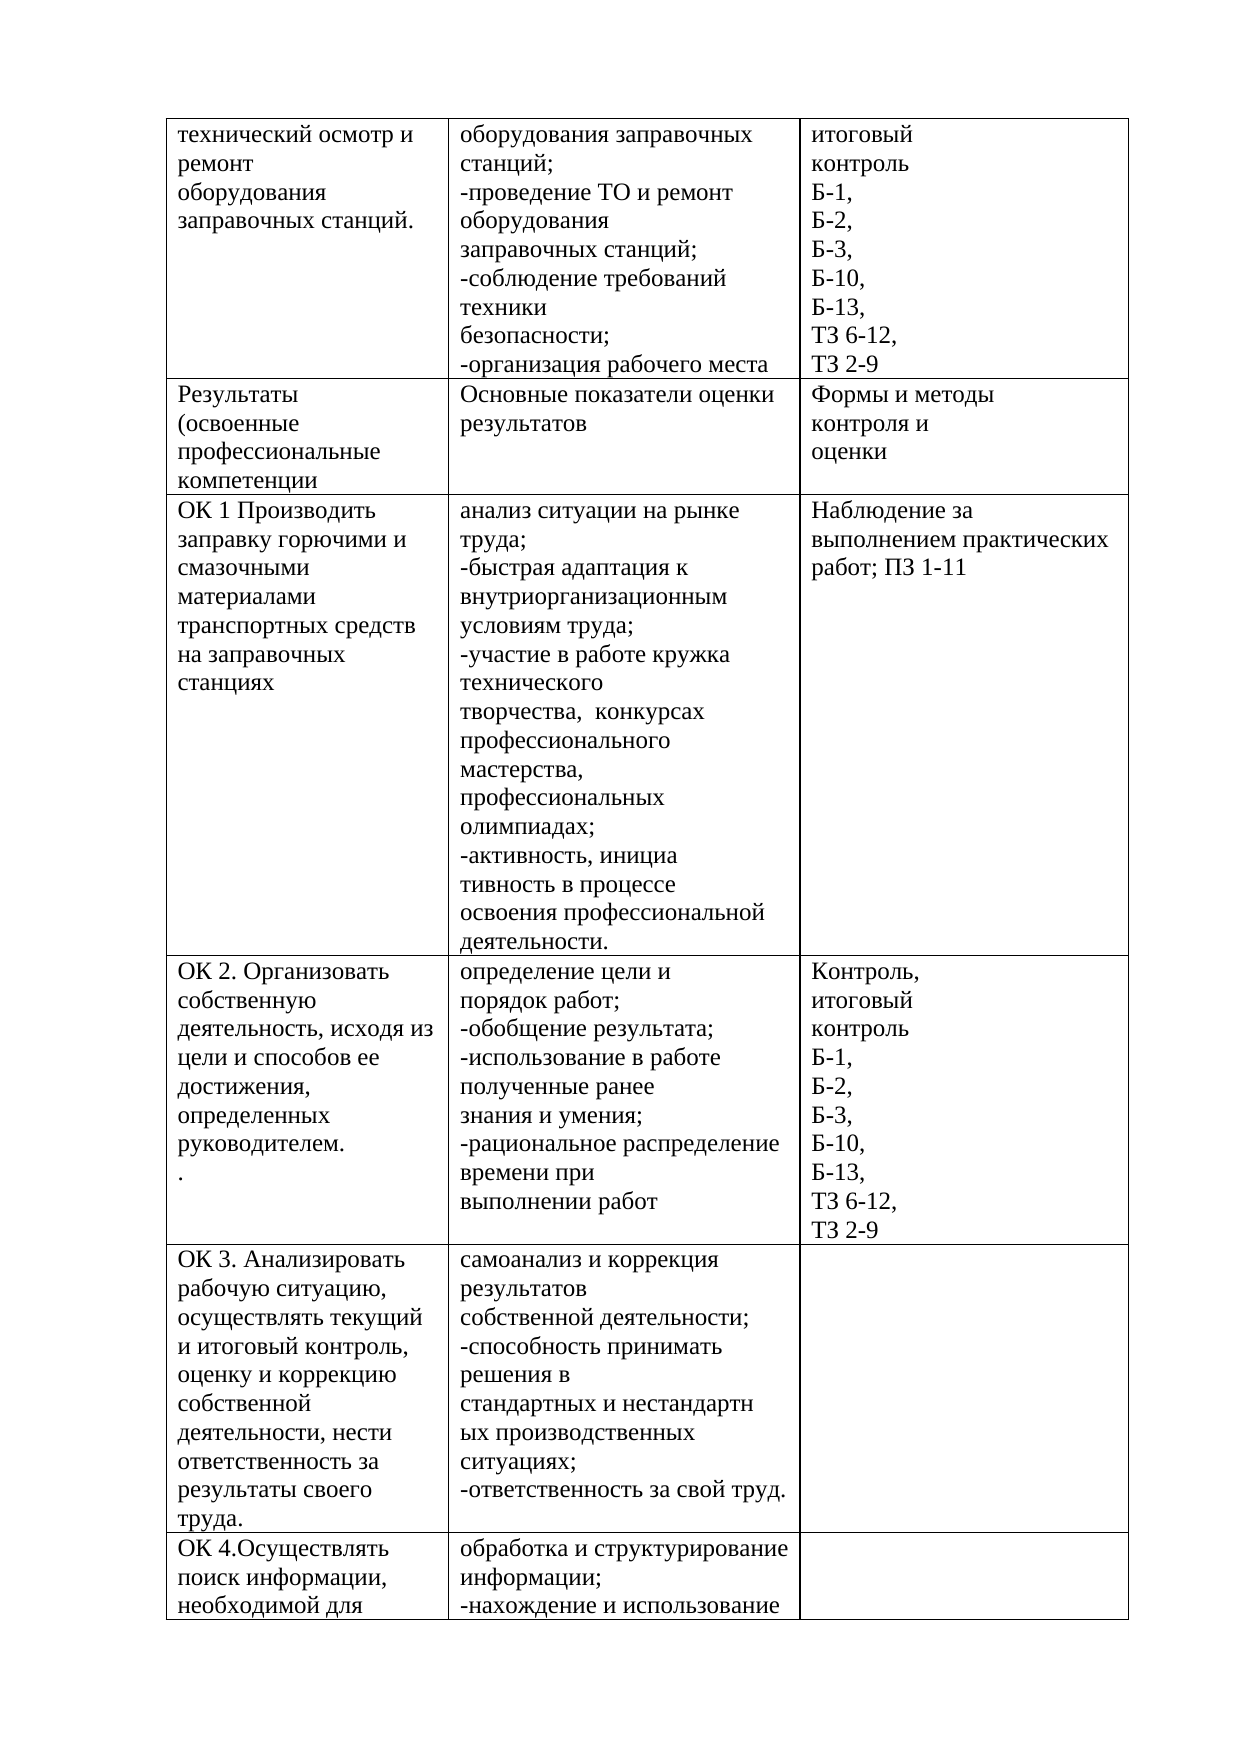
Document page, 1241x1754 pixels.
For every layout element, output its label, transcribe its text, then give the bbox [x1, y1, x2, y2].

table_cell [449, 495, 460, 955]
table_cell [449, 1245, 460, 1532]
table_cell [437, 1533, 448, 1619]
table_cell Формы и методы контроля и оценки [801, 379, 1128, 494]
table_cell Наблюдение за выполнением практических работ; ПЗ 1-11 [801, 495, 1128, 955]
table_cell ОК 1 Производить заправку горючими и смазочными материалами транспортных средств на заправочных станциях [167, 495, 448, 955]
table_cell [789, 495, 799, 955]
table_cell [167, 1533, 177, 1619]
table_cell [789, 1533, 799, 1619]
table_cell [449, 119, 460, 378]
table_cell [801, 1533, 1128, 1619]
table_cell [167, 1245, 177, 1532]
table_cell Основные показатели оценки результатов [449, 379, 799, 494]
table_cell [801, 1245, 1128, 1532]
table_cell ОК 2. Организовать собственную деятельность, исходя из цели и способов ее достижения, определенных руководителем. . [167, 956, 448, 1243]
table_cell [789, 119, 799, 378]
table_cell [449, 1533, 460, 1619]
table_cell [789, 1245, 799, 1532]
table_cell ПК 1.2 Проводить технический осмотр и ремонт оборудования заправочных станций. [167, 119, 448, 378]
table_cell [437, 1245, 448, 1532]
table_cell определение цели и порядок работ; -обобщение результата; -использование в работе полученные ранее знания и умения; -рациональное распределение времени при выполнении работ [449, 956, 799, 1243]
